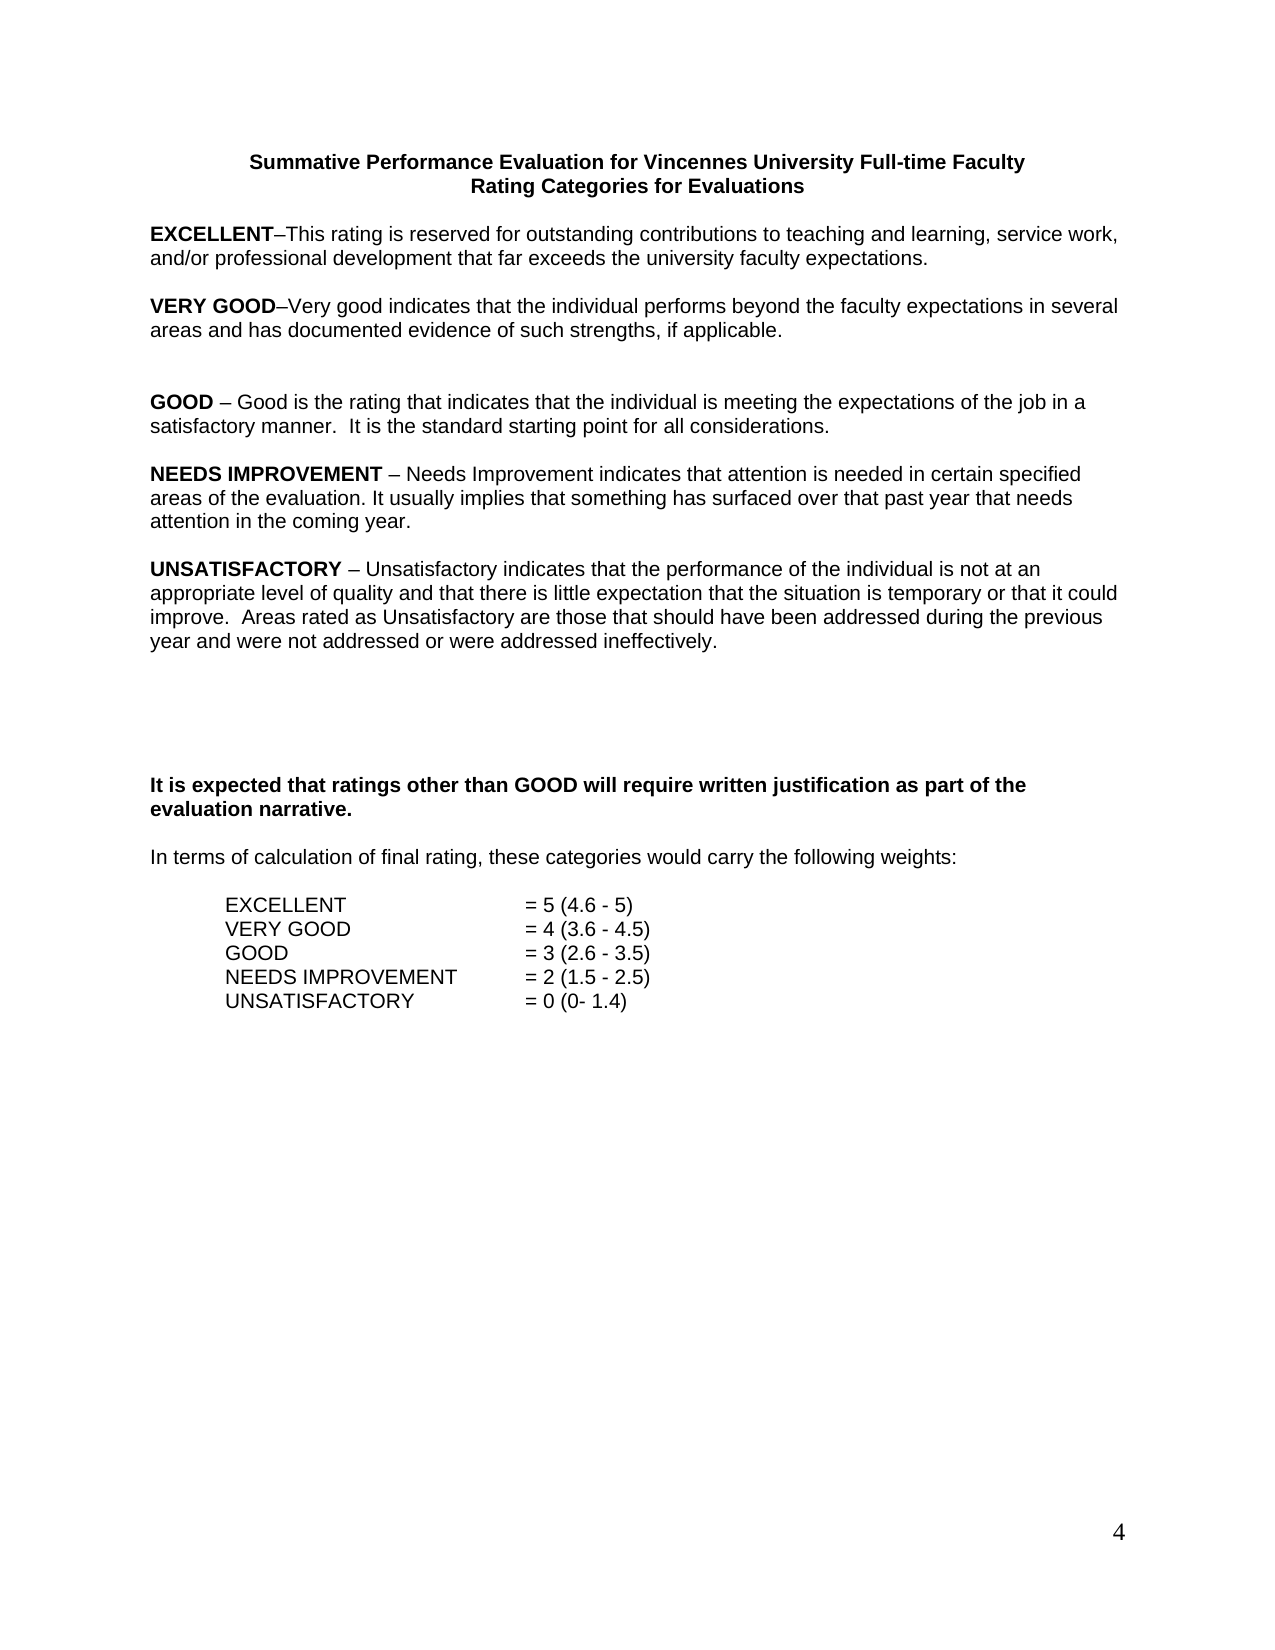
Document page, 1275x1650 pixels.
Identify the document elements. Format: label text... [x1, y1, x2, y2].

text NEEDS IMPROVEMENT – Needs Improvement indicates that attention is needed in certain specified areas of the evaluation. It usually implies that something has surfaced over that past year that needs attention in the coming year. [150, 461, 1125, 533]
text EXCELLENT–This rating is reserved for outstanding contributions to teaching and learning, service work, and/or professional development that far exceeds the university faculty expectations. [150, 222, 1125, 270]
text Rating Categories for Evaluations [150, 174, 1125, 198]
text UNSATISFACTORY = 0 (0- 1.4) [150, 988, 1125, 1012]
text EXCELLENT = 5 (4.6 - 5) [150, 893, 1125, 917]
text GOOD – Good is the rating that indicates that the individual is meeting the expectations of the job in a satisfactory manner. It is the standard starting point for all considerations. [150, 389, 1125, 437]
text GOOD = 3 (2.6 - 3.5) [150, 941, 1125, 964]
text In terms of calculation of final rating, these categories would carry the following weights: [150, 845, 1125, 869]
text UNSATISFACTORY – Unsatisfactory indicates that the performance of the individual is not at an appropriate level of quality and that there is little expectation that the situation is temporary or that it could improve. Areas rated as Unsatisfactory are those that should have been addressed during the previous year and were not addressed or were addressed ineffectively. [150, 557, 1125, 653]
text NEEDS IMPROVEMENT = 2 (1.5 - 2.5) [150, 964, 1125, 988]
text It is expected that ratings other than GOOD will require written justification as part of the evaluation narrative. [150, 773, 1125, 821]
text VERY GOOD = 4 (3.6 - 4.5) [150, 917, 1125, 941]
text VERY GOOD–Very good indicates that the individual performs beyond the faculty expectations in several areas and has documented evidence of such strengths, if applicable. [150, 294, 1125, 342]
text Summative Performance Evaluation for Vincennes University Full-time Faculty [150, 150, 1125, 174]
